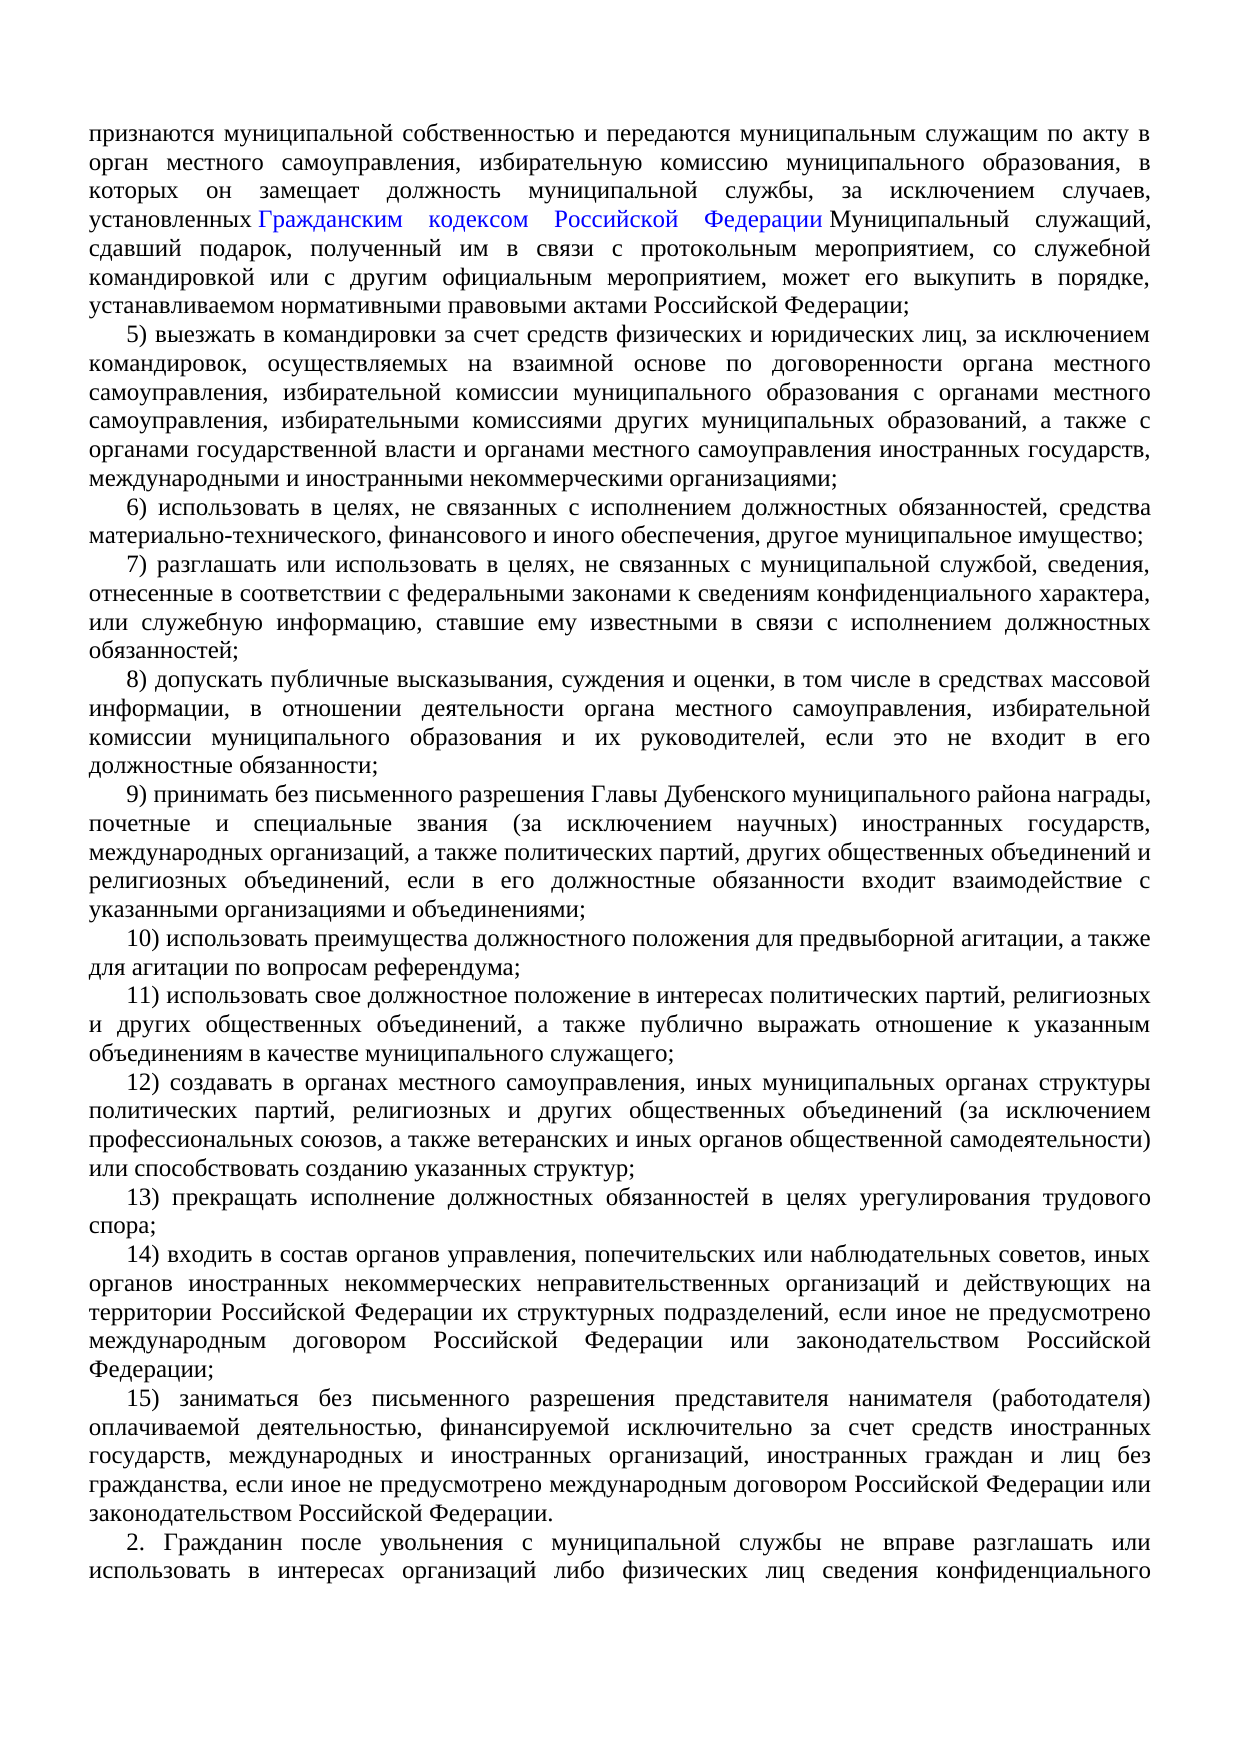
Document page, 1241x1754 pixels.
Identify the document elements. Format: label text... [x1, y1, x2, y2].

text 11) использовать свое должностное положение в интересах политических партий, религиозных и других общественных объединений, а также публично выражать отношение к указанным объединениям в качестве муниципального служащего; [89, 981, 1152, 1067]
text 9) принимать без письменного разрешения Главы Дубенского муниципального района награды, почетные и специальные звания (за исключением научных) иностранных государств, международных организаций, а также политических партий, других общественных объединений и религиозных объединений, если в его должностные обязанности входит взаимодействие с указанными организациями и объединениями; [89, 779, 1152, 923]
text 12) создавать в органах местного самоуправления, иных муниципальных органах структуры политических партий, религиозных и других общественных объединений (за исключением профессиональных союзов, а также ветеранских и иных органов общественной самодеятельности) или способствовать созданию указанных структур; [89, 1067, 1152, 1182]
text 7) разглашать или использовать в целях, не связанных с муниципальной службой, сведения, отнесенные в соответствии с федеральными законами к сведениям конфиденциального характера, или служебную информацию, ставшие ему известными в связи с исполнением должностных обязанностей; [89, 549, 1152, 664]
text 13) прекращать исполнение должностных обязанностей в целях урегулирования трудового спора; [89, 1182, 1152, 1239]
text 14) входить в состав органов управления, попечительских или наблюдательных советов, иных органов иностранных некоммерческих неправительственных организаций и действующих на территории Российской Федерации их структурных подразделений, если иное не предусмотрено международным договором Российской Федерации или законодательством Российской Федерации; [89, 1239, 1152, 1383]
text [89, 118, 1152, 319]
text 5) выезжать в командировки за счет средств физических и юридических лиц, за исключением командировок, осуществляемых на взаимной основе по договоренности органа местного самоуправления, избирательной комиссии муниципального образования с органами местного самоуправления, избирательными комиссиями других муниципальных образований, а также с органами государственной власти и органами местного самоуправления иностранных государств, международными и иностранными некоммерческими организациями; [89, 319, 1152, 492]
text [89, 1527, 1152, 1584]
text 6) использовать в целях, не связанных с исполнением должностных обязанностей, средства материально-технического, финансового и иного обеспечения, другое муниципальное имущество; [89, 492, 1152, 549]
text 15) заниматься без письменного разрешения представителя нанимателя (работодателя) оплачиваемой деятельностью, финансируемой исключительно за счет средств иностранных государств, международных и иностранных организаций, иностранных граждан и лиц без гражданства, если иное не предусмотрено международным договором Российской Федерации или законодательством Российской Федерации. [89, 1383, 1152, 1527]
text 10) использовать преимущества должностного положения для предвыборной агитации, а также для агитации по вопросам референдума; [89, 923, 1152, 981]
text 8) допускать публичные высказывания, суждения и оценки, в том числе в средствах массовой информации, в отношении деятельности органа местного самоуправления, избирательной комиссии муниципального образования и их руководителей, если это не входит в его должностные обязанности; [89, 664, 1152, 779]
